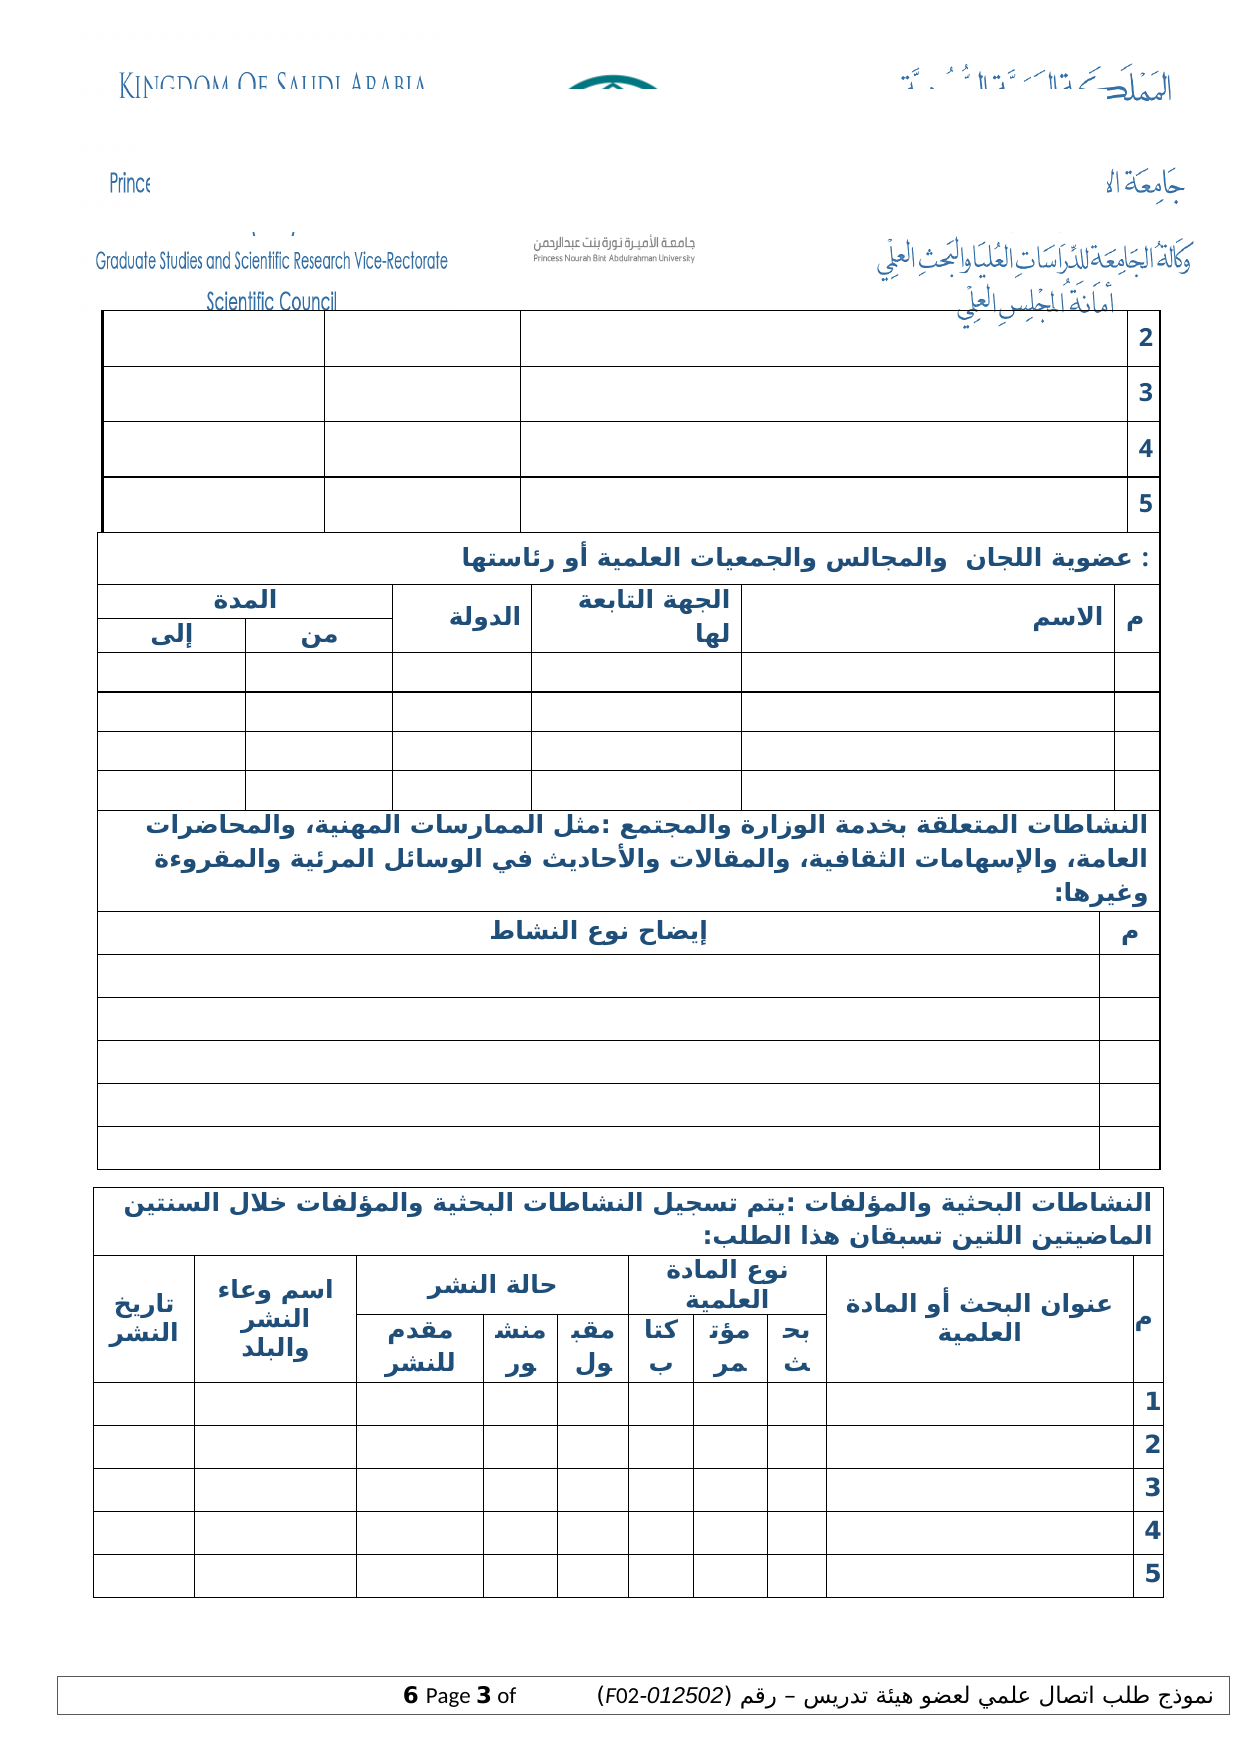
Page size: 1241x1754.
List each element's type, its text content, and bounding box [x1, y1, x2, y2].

table_cell [325, 311, 520, 366]
table_cell [104, 367, 324, 421]
table_cell [1100, 1127, 1159, 1169]
table_cell منشور [484, 1315, 557, 1382]
table_cell [827, 1383, 1133, 1424]
table_cell [532, 771, 741, 809]
table_cell عضوية اللجان والمجالس والجمعيات العلمية أو رئاستها : [98, 533, 1159, 584]
table_cell [484, 1469, 557, 1511]
table_cell [94, 1555, 194, 1597]
table_cell الاسم [742, 585, 1114, 652]
table_cell إيضاح نوع النشاط [98, 912, 1099, 954]
table_cell م [1100, 912, 1159, 954]
table_cell [98, 653, 245, 691]
table_cell 5 [1134, 1555, 1163, 1597]
table_cell من [246, 619, 392, 652]
table_cell [532, 693, 741, 731]
table_cell [94, 1426, 194, 1468]
table_cell [694, 1426, 767, 1468]
table_cell [393, 693, 531, 731]
table_cell النشاطات المتعلقة بخدمة الوزارة والمجتمع :مثل الممارسات المهنية، والمحاضرات العامة، والإسهامات الثقافية، والمقالات والأحاديث في الوسائل المرئية والمقروءة وغيرها: [98, 811, 1159, 911]
table_cell [1115, 732, 1159, 770]
table_cell تاريخ النشر [94, 1256, 194, 1382]
table_cell [558, 1512, 628, 1554]
table_cell مقبول [558, 1315, 628, 1382]
table_cell [246, 771, 392, 809]
table_cell [393, 732, 531, 770]
table_cell [357, 1426, 483, 1468]
table_cell 5 [1128, 478, 1159, 532]
table_cell [694, 1512, 767, 1554]
table_header النشاطات البحثية والمؤلفات :يتم تسجيل النشاطات البحثية والمؤلفات خلال السنتين الماضيتين اللتين تسبقان هذا الطلب: [94, 1188, 1163, 1254]
table_cell [94, 1383, 194, 1424]
table_cell [532, 653, 741, 691]
table_cell [357, 1512, 483, 1554]
table_cell [484, 1383, 557, 1424]
table_cell مقدم للنشر [357, 1315, 483, 1382]
table_cell [827, 1469, 1133, 1511]
table_cell [246, 732, 392, 770]
table_cell [104, 422, 324, 476]
table_cell 4 [1134, 1512, 1163, 1554]
table_cell [98, 1084, 1099, 1126]
table_cell [521, 311, 1127, 366]
table_cell اسم وعاء النشر والبلد [195, 1256, 356, 1382]
table_cell [742, 732, 1114, 770]
table_cell إلى [98, 619, 245, 652]
table_cell [694, 1383, 767, 1424]
table_cell 3 [1128, 367, 1159, 421]
table_cell [484, 1512, 557, 1554]
table_cell [246, 653, 392, 691]
table_cell [521, 422, 1127, 476]
table_cell [827, 1426, 1133, 1468]
table_cell المدة [98, 585, 392, 618]
table_cell بحث [768, 1315, 826, 1382]
table_cell [521, 478, 1127, 532]
table_cell [742, 771, 1114, 809]
table_cell [98, 771, 245, 809]
table_cell [629, 1555, 693, 1597]
table_cell [694, 1469, 767, 1511]
table_cell [532, 732, 741, 770]
table_cell [629, 1512, 693, 1554]
table_cell [827, 1555, 1133, 1597]
table_cell 3 [1134, 1469, 1163, 1511]
table_cell 2 [1134, 1426, 1163, 1468]
table_cell نوع المادة العلمية [629, 1256, 826, 1314]
table_cell [195, 1426, 356, 1468]
table_cell 2 [1128, 311, 1159, 366]
table_cell [558, 1555, 628, 1597]
table_cell [629, 1469, 693, 1511]
table_cell [98, 693, 245, 731]
table_cell [1115, 771, 1159, 809]
table_cell 1 [1134, 1383, 1163, 1424]
table_cell [484, 1426, 557, 1468]
table_cell [104, 478, 324, 532]
table_cell [768, 1469, 826, 1511]
table_cell [1100, 955, 1159, 997]
table_cell م [1134, 1256, 1163, 1382]
table_cell [484, 1555, 557, 1597]
table_cell [98, 732, 245, 770]
table_cell [1100, 998, 1159, 1040]
picture [525, 232, 700, 267]
table_cell مؤتمر [694, 1315, 767, 1382]
table_cell [94, 1512, 194, 1554]
table_cell [768, 1383, 826, 1424]
table_cell كتاب [629, 1315, 693, 1382]
table_cell [325, 422, 520, 476]
table_cell حالة النشر [357, 1256, 628, 1314]
table_cell [98, 1041, 1099, 1083]
table_cell [98, 1127, 1099, 1169]
table_cell [629, 1383, 693, 1424]
table_cell [393, 771, 531, 809]
table_cell [357, 1383, 483, 1424]
table_cell [558, 1469, 628, 1511]
table_cell [195, 1555, 356, 1597]
table_cell الدولة [393, 585, 531, 652]
table_cell [1100, 1041, 1159, 1083]
table_cell [768, 1555, 826, 1597]
table_cell [325, 367, 520, 421]
table_cell [1115, 693, 1159, 731]
table_cell [521, 367, 1127, 421]
table_cell [393, 653, 531, 691]
table_cell [94, 1469, 194, 1511]
table_cell [98, 998, 1099, 1040]
table_cell [742, 693, 1114, 731]
table_cell الجهة التابعة لها [532, 585, 741, 652]
table_cell [1115, 653, 1159, 691]
table_cell م [1115, 585, 1159, 652]
table_cell [768, 1512, 826, 1554]
table_cell عنوان البحث أو المادة العلمية [827, 1256, 1133, 1382]
table_cell 4 [1128, 422, 1159, 476]
table_cell [195, 1469, 356, 1511]
table_cell [246, 693, 392, 731]
table_cell [558, 1383, 628, 1424]
table_cell [357, 1469, 483, 1511]
table_cell [694, 1555, 767, 1597]
table_cell [325, 478, 520, 532]
table_cell [827, 1512, 1133, 1554]
table_cell [357, 1555, 483, 1597]
table_cell [104, 311, 324, 366]
table_cell [195, 1383, 356, 1424]
table_cell [558, 1426, 628, 1468]
table_cell [629, 1426, 693, 1468]
table_cell [1100, 1084, 1159, 1126]
table_cell [195, 1512, 356, 1554]
table_cell [98, 955, 1099, 997]
picture [520, 68, 707, 89]
table_cell [768, 1426, 826, 1468]
table_cell [742, 653, 1114, 691]
